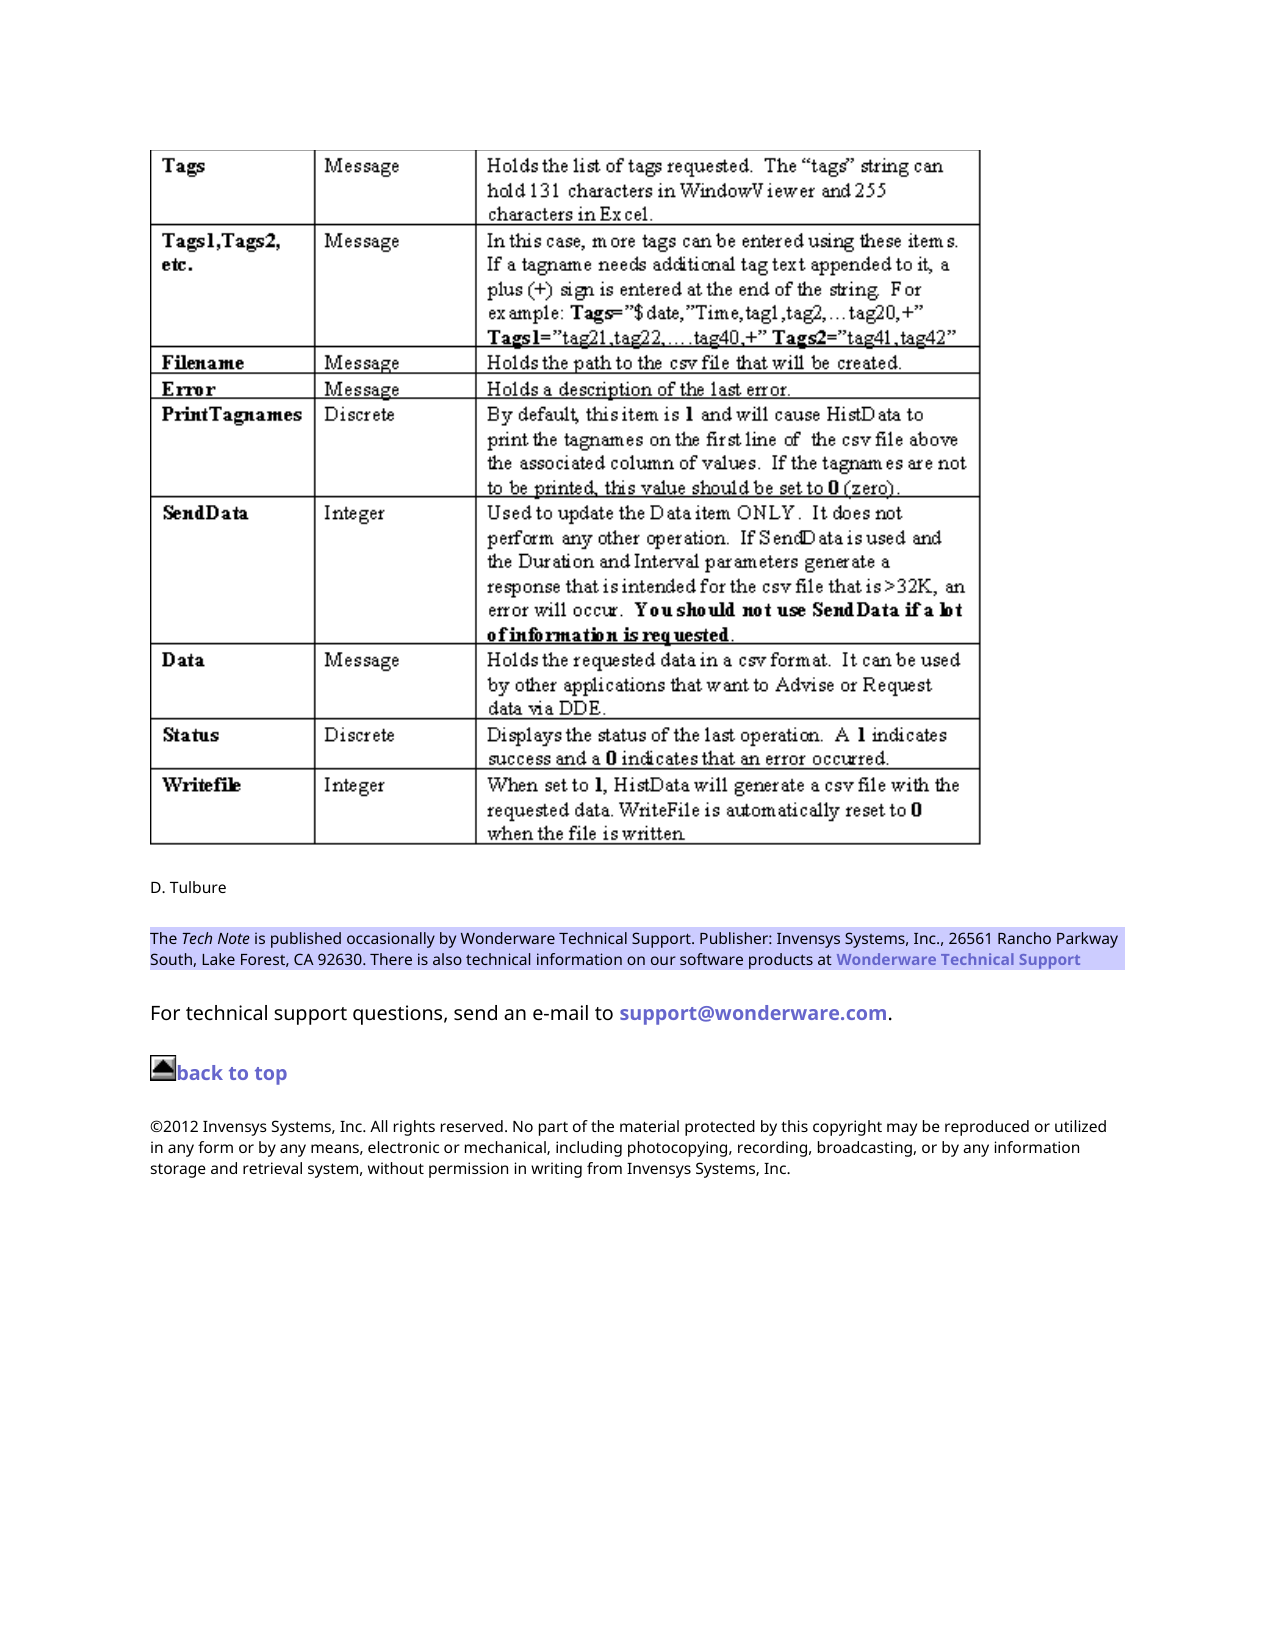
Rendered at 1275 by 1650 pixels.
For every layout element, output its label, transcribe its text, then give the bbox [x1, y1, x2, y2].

picture [150, 150, 984, 848]
text D. Tulbure [150, 877, 1125, 898]
picture [150, 1055, 177, 1081]
text ©2012 Invensys Systems, Inc. All rights reserved. No part of the material protected by this copyright may be reproduced or utilized in any form or by any means, electronic or mechanical, including photocopying, recording, broadcasting, or by any information storage and retrieval system, without permission in writing from Invensys Systems, Inc. [150, 1115, 1125, 1179]
text For technical support questions, send an e-mail to support@wonderware.com. [150, 999, 1125, 1026]
text The Tech Note is published occasionally by Wonderware Technical Support. Publisher: Invensys Systems, Inc., 26561 Rancho Parkway South, Lake Forest, CA 92630. There is also technical information on our software products at Wonderware Technical Support [150, 927, 1125, 970]
text back to top [150, 1055, 1125, 1086]
